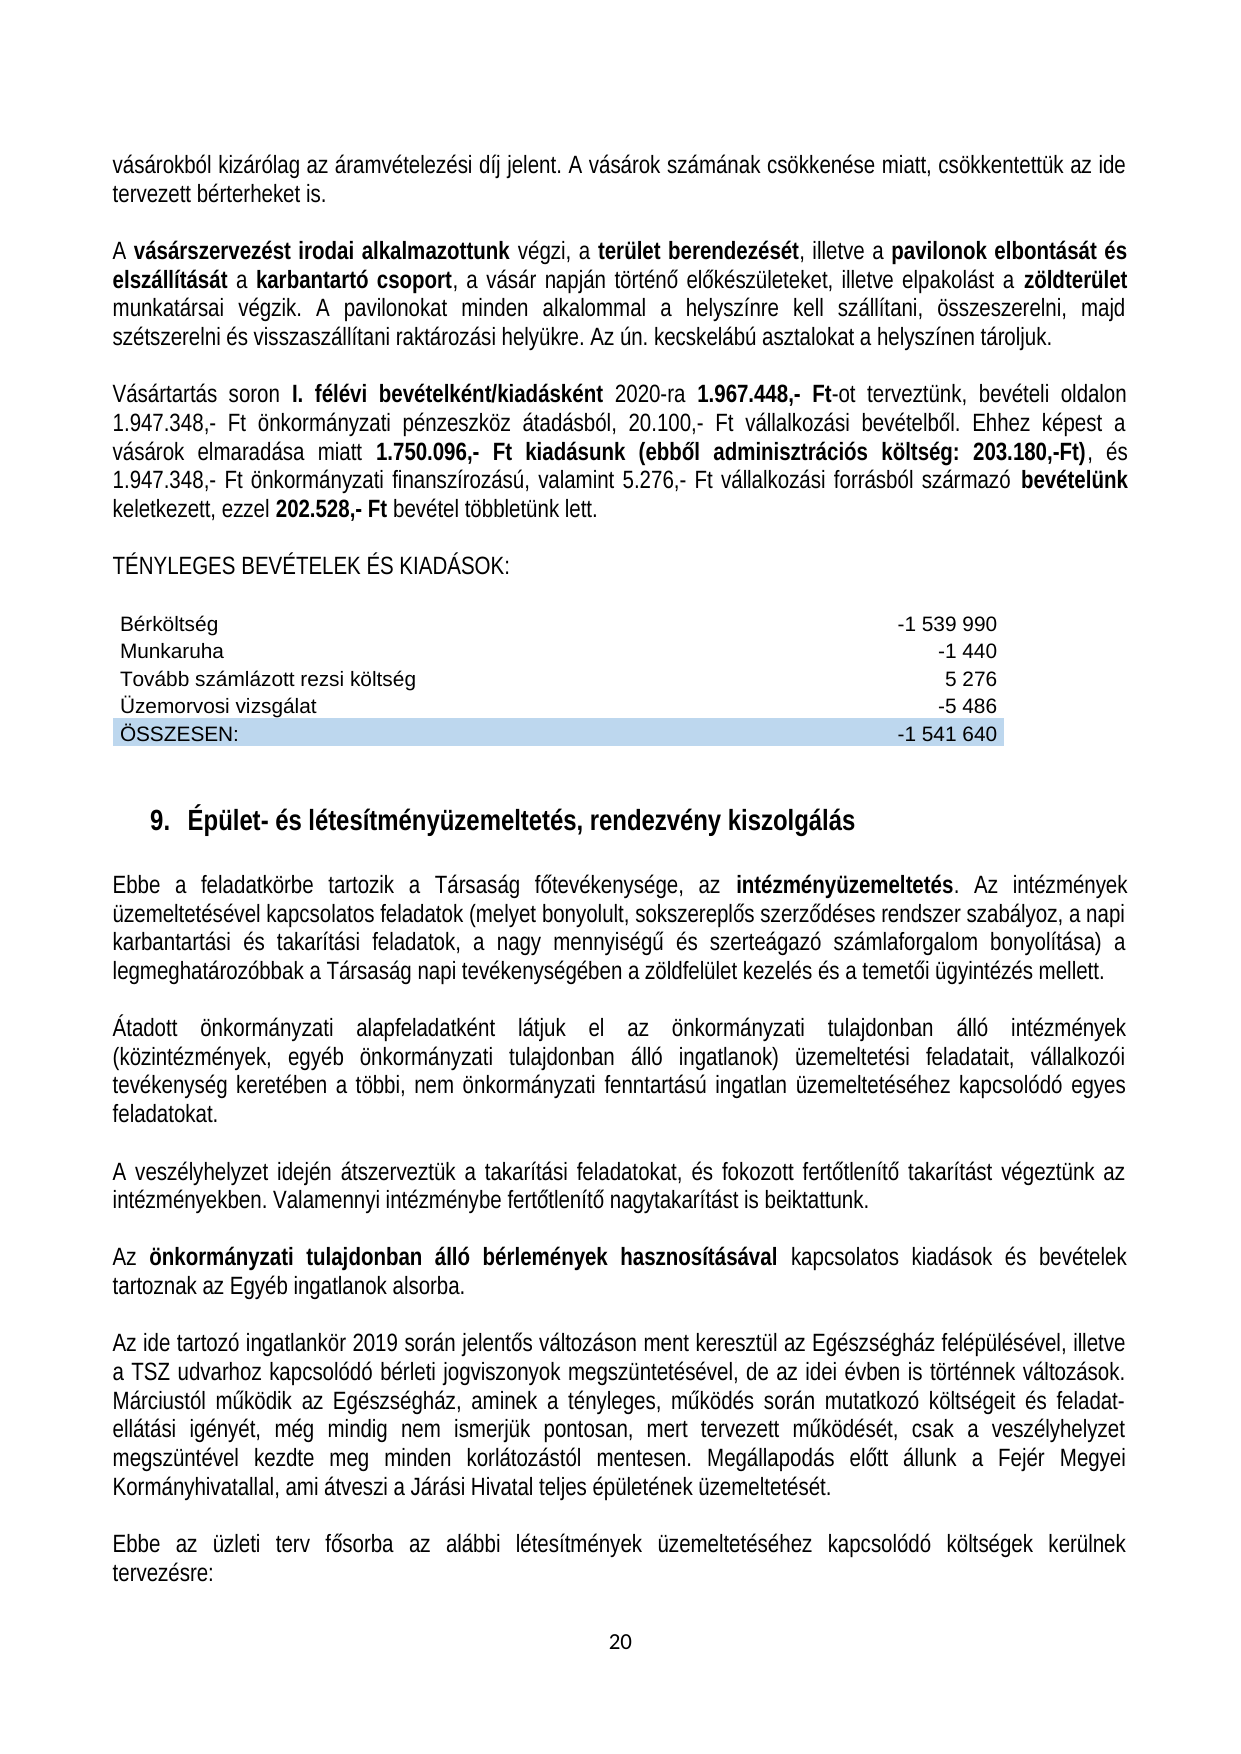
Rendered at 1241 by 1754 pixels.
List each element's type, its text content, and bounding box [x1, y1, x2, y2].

table_cell -5 486 [883, 691, 1004, 718]
table_cell ÖSSZESEN: [113, 718, 883, 746]
text Az önkormányzati tulajdonban álló bérlemények hasznosításával kapcsolatos kiadások és bevételek tartoznak az Egyéb ingatlanok alsorba. [112, 1242, 1128, 1300]
table_cell Üzemorvosi vizsgálat [113, 691, 883, 718]
table_header Bérköltség [113, 608, 883, 636]
text Ebbe a feladatkörbe tartozik a Társaság főtevékenysége, az intézményüzemeltetés. Az intézmények üzemeltetésével kapcsolatos feladatok (melyet bonyolult, sokszereplős szerződéses rendszer szabályoz, a napi karbantartási és takarítási feladatok, a nagy mennyiségű és szerteágazó számlaforgalom bonyolítása) a legmeghatározóbbak a Társaság napi tevékenységében a zöldfelület kezelés és a temetői ügyintézés mellett. [112, 870, 1128, 984]
table_cell Tovább számlázott rezsi költség [113, 663, 883, 691]
table_cell -1 440 [883, 636, 1004, 663]
text Átadott önkormányzati alapfeladatként látjuk el az önkormányzati tulajdonban álló intézmények (közintézmények, egyéb önkormányzati tulajdonban álló ingatlanok) üzemeltetési feladatait, vállalkozói tevékenység keretében a többi, nem önkormányzati fenntartású ingatlan üzemeltetéséhez kapcsolódó egyes feladatokat. [112, 1013, 1128, 1128]
table_cell Munkaruha [113, 636, 883, 663]
list Épület- és létesítményüzemeltetés, rendezvény kiszolgálás [150, 803, 1128, 837]
table_cell 5 276 [883, 663, 1004, 691]
text Az ide tartozó ingatlankör 2019 során jelentős változáson ment keresztül az Egészségház felépülésével, illetve a TSZ udvarhoz kapcsolódó bérleti jogviszonyok megszüntetésével, de az idei évben is történnek változások. Márciustól működik az Egészségház, aminek a tényleges, működés során mutatkozó költségeit és feladat-ellátási igényét, még mindig nem ismerjük pontosan, mert tervezett működését, csak a veszélyhelyzet megszüntével kezdte meg minden korlátozástól mentesen. Megállapodás előtt állunk a Fejér Megyei Kormányhivatallal, ami átveszi a Járási Hivatal teljes épületének üzemeltetését. [112, 1328, 1128, 1500]
text A vásárszervezést irodai alkalmazottunk végzi, a terület berendezését, illetve a pavilonok elbontását és elszállítását a karbantartó csoport, a vásár napján történő előkészületeket, illetve elpakolást a zöldterület munkatársai végzik. A pavilonokat minden alkalommal a helyszínre kell szállítani, összeszerelni, majd szétszerelni és visszaszállítani raktározási helyükre. Az ún. kecskelábú asztalokat a helyszínen tároljuk. [112, 236, 1128, 351]
text A veszélyhelyzet idején átszerveztük a takarítási feladatokat, és fokozott fertőtlenítő takarítást végeztünk az intézményekben. Valamennyi intézménybe fertőtlenítő nagytakarítást is beiktattunk. [112, 1156, 1128, 1214]
text TÉNYLEGES BEVÉTELEK ÉS KIADÁSOK: [112, 551, 1128, 580]
text Ebbe az üzleti terv fősorba az alábbi létesítmények üzemeltetéséhez kapcsolódó költségek kerülnek tervezésre: [112, 1529, 1128, 1586]
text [112, 150, 1128, 207]
text Vásártartás soron I. félévi bevételként/kiadásként 2020-ra 1.967.448,- Ft-ot terveztünk, bevételi oldalon 1.947.348,- Ft önkormányzati pénzeszköz átadásból, 20.100,- Ft vállalkozási bevételből. Ehhez képest a vásárok elmaradása miatt 1.750.096,- Ft kiadásunk (ebből adminisztrációs költség: 203.180,-Ft), és 1.947.348,- Ft önkormányzati finanszírozású, valamint 5.276,- Ft vállalkozási forrásból származó bevételünk keletkezett, ezzel 202.528,- Ft bevétel többletünk lett. [112, 379, 1128, 522]
table_header -1 539 990 [883, 608, 1004, 636]
table_cell -1 541 640 [883, 718, 1004, 746]
